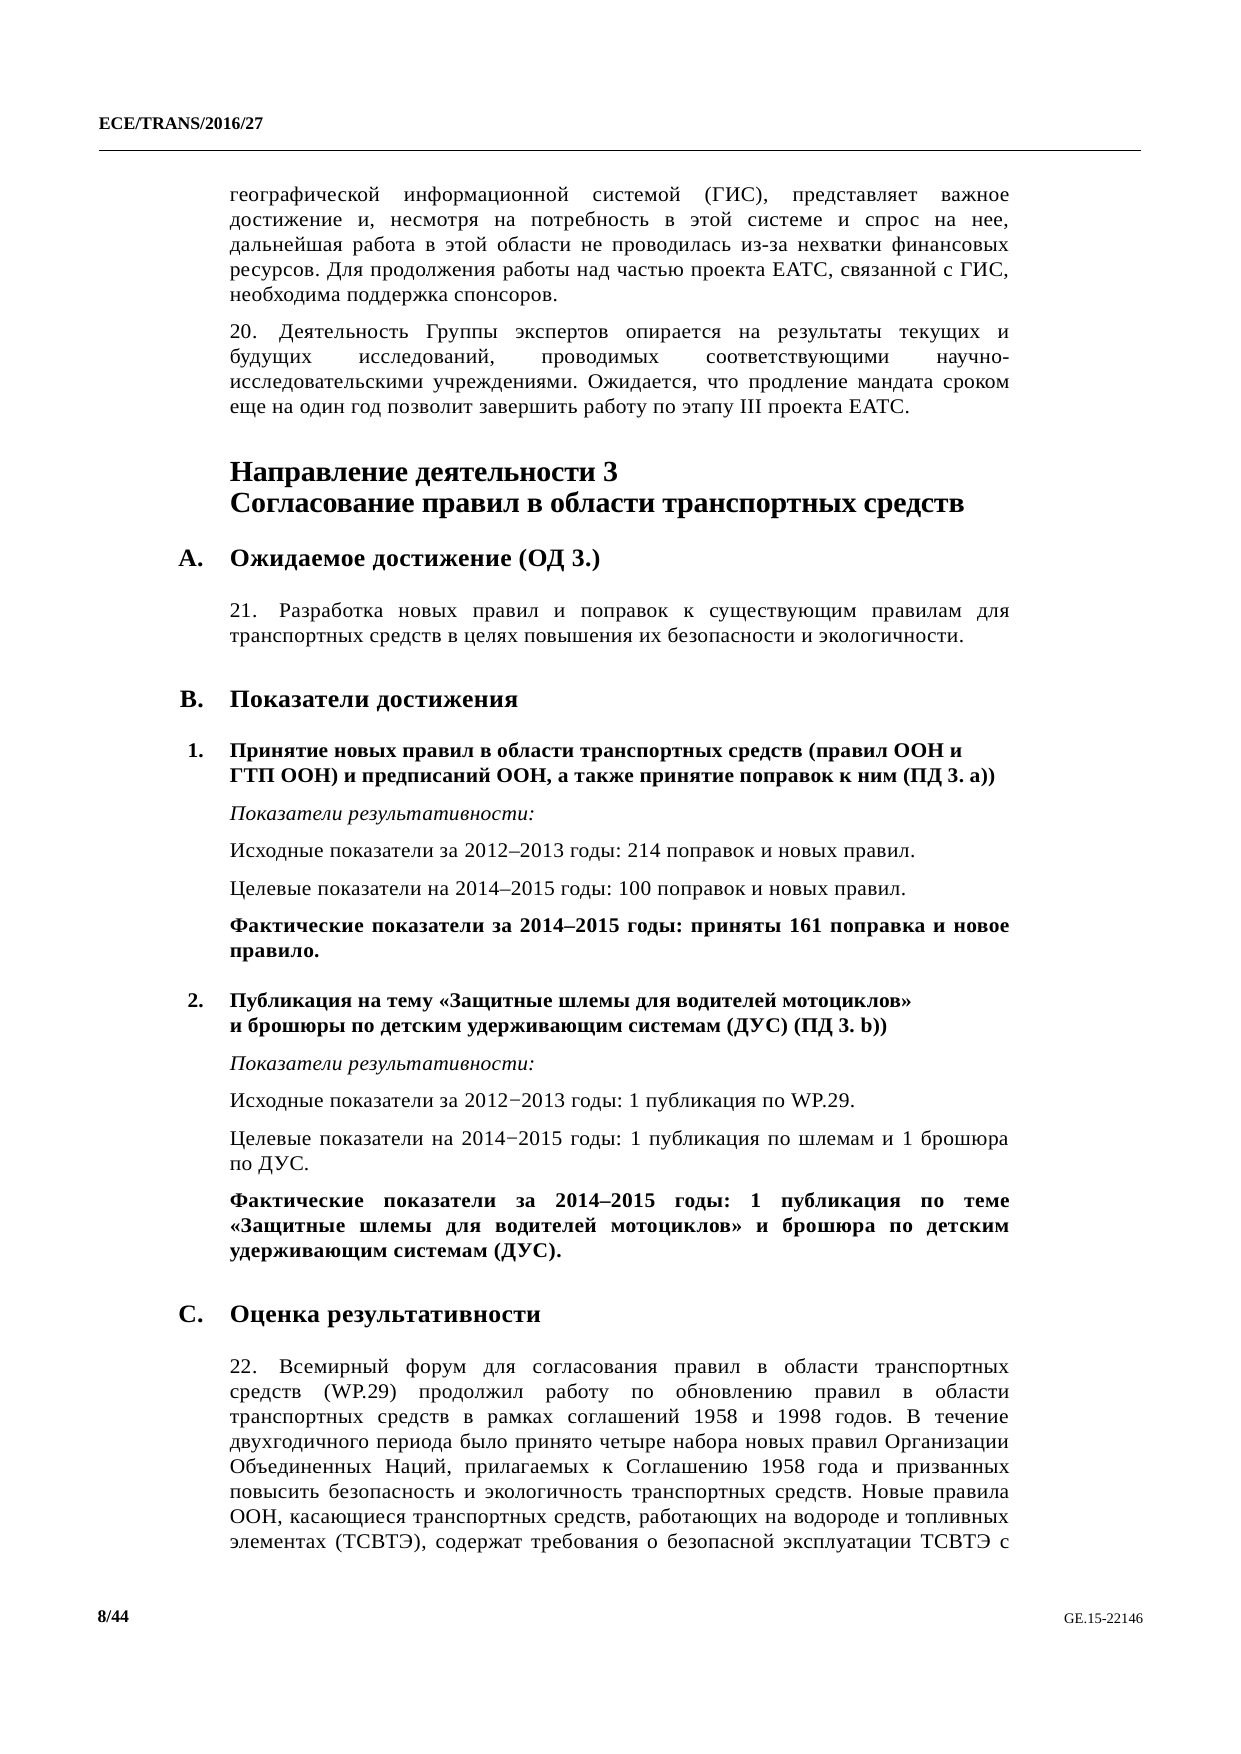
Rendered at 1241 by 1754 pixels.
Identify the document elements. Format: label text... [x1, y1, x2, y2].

text Показатели результативности: [97, 1050, 1011, 1075]
text Фактические показатели за 2014–2015 годы: 1 публикация по теме «Защитные шлемы для водителей мотоциклов» и брошюра по детским удерживающим системам (ДУС). [229, 1188, 1011, 1263]
text 21. Разработка новых правил и поправок к существующим правилам для транспортных средств в целях повышения их безопасности и экологичности. [229, 597, 1011, 647]
text Показатели результативности: [97, 800, 1011, 825]
text 20. Деятельность Группы экспертов опирается на результаты текущих и будущих исследований, проводимых соответствующими научно-исследовательскими учреждениями. Ожидается, что продление мандата сроком еще на один год позволит завершить работу по этапу III проекта ЕАТС. [229, 319, 1011, 419]
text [229, 181, 1011, 306]
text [229, 1353, 1011, 1553]
text Направление деятельности 3 Согласование правил в области транспортных средств [97, 456, 1011, 519]
text Исходные показатели за 2012–2013 годы: 214 поправок и новых правил. [229, 838, 1011, 863]
text Фактические показатели за 2014–2015 годы: приняты 161 поправка и новое правило. [229, 913, 1011, 963]
text B. Показатели достижения [97, 684, 1011, 713]
text 1. Принятие новых правил в области транспортных средств (правил ООН и ГТП ООН) и предписаний ООН, а также принятие поправок к ним (ПД 3. a)) [97, 738, 1011, 788]
text Целевые показатели на 2014–2015 годы: 100 поправок и новых правил. [229, 875, 1011, 900]
text Целевые показатели на 2014−2015 годы: 1 публикация по шлемам и 1 брошюра по ДУС. [229, 1125, 1011, 1175]
text A. Ожидаемое достижение (ОД 3.) [97, 544, 1011, 572]
text 2. Публикация на тему «Защитные шлемы для водителей мотоциклов» и брошюры по детским удерживающим системам (ДУС) (ПД 3. b)) [97, 988, 1011, 1038]
text C. Оценка результативности [97, 1300, 1011, 1328]
text Исходные показатели за 2012−2013 годы: 1 публикация по WP.29. [229, 1088, 1011, 1113]
